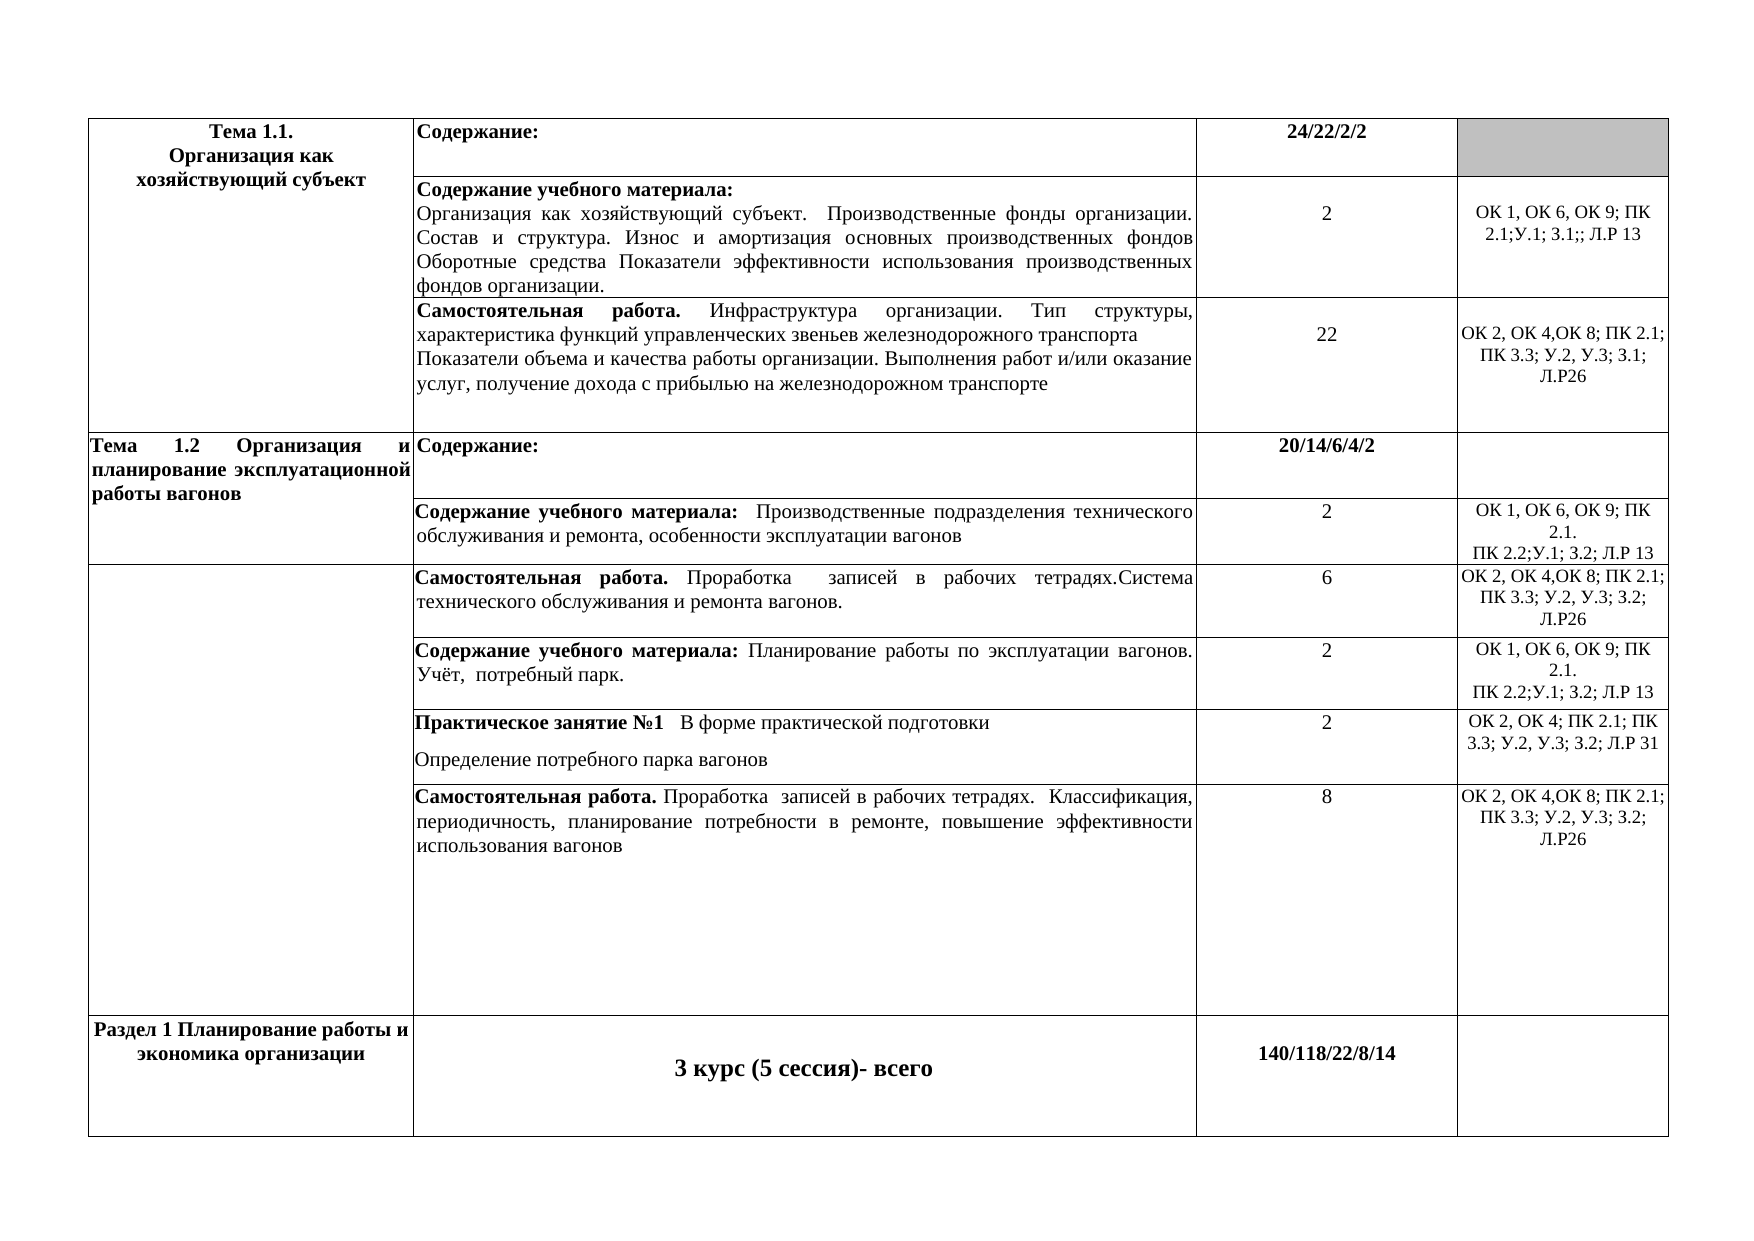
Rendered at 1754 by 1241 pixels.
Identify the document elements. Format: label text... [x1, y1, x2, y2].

table_cell [89, 565, 413, 1015]
table_cell [1458, 1016, 1668, 1136]
table_cell ОК 2, ОК 4,ОК 8; ПК 2.1; ПК 3.3; У.2, У.3; З.1; Л.Р26 [1458, 298, 1668, 432]
table_cell Самостоятельная работа. Проработка записей в рабочих тетрадях.Система технического обслуживания и ремонта вагонов. [414, 565, 1196, 637]
table_cell Содержание учебного материала: Производственные подразделения технического обслуживания и ремонта, особенности эксплуатации вагонов [414, 499, 1196, 564]
table_cell Тема 1.1. Организация как хозяйствующий субъект [89, 119, 413, 432]
table_cell Содержание учебного материала: Организация как хозяйствующий субъект. Производственные фонды организации. Состав и структура. Износ и амортизация основных производственных фондов Оборотные средства Показатели эффективности использования производственных фондов организации. [414, 177, 1196, 297]
table_cell ОК 2, ОК 4,ОК 8; ПК 2.1; ПК 3.3; У.2, У.3; З.2; Л.Р26 [1458, 565, 1668, 637]
table_cell ОК 1, ОК 6, ОК 9; ПК 2.1. ПК 2.2;У.1; З.2; Л.Р 13 [1458, 638, 1668, 709]
table_cell Самостоятельная работа. Инфраструктура организации. Тип структуры, характеристика функций управленческих звеньев железнодорожного транспорта Показатели объема и качества работы организации. Выполнения работ и/или оказание услуг, получение дохода с прибылью на железнодорожном транспорте [414, 298, 1196, 432]
table_cell Содержание: [414, 433, 1196, 498]
table_cell Раздел 1 Планирование работы и экономика организации [89, 1016, 413, 1136]
table_cell 22 [1197, 298, 1457, 432]
table_cell Содержание: [414, 119, 1196, 176]
table_cell Содержание учебного материала: Планирование работы по эксплуатации вагонов. Учёт, потребный парк. [414, 638, 1196, 709]
table_cell ОК 1, ОК 6, ОК 9; ПК 2.1. ПК 2.2;У.1; З.2; Л.Р 13 [1458, 499, 1668, 564]
table_cell Тема 1.2 Организация и планирование эксплуатационной работы вагонов [89, 433, 413, 564]
table_cell [1458, 119, 1668, 176]
table_cell ОК 1, ОК 6, ОК 9; ПК 2.1;У.1; З.1;; Л.Р 13 [1458, 177, 1668, 297]
table_cell 2 [1197, 638, 1457, 709]
table_cell ОК 2, ОК 4; ПК 2.1; ПК 3.3; У.2, У.3; З.2; Л.Р 31 [1458, 710, 1668, 783]
table_cell 3 курс (5 сессия)- всего [414, 1016, 1196, 1136]
table_cell Самостоятельная работа. Проработка записей в рабочих тетрадях. Классификация, периодичность, планирование потребности в ремонте, повышение эффективности использования вагонов [414, 785, 1196, 1015]
table_cell 2 [1197, 499, 1457, 564]
table_cell 24/22/2/2 [1197, 119, 1457, 176]
table_cell 2 [1197, 710, 1457, 783]
table_cell 2 [1197, 177, 1457, 297]
table_cell [1458, 433, 1668, 498]
table_cell ОК 2, ОК 4,ОК 8; ПК 2.1; ПК 3.3; У.2, У.3; З.2; Л.Р26 [1458, 785, 1668, 1015]
table_cell Практическое занятие №1 В форме практической подготовки Определение потребного парка вагонов [414, 710, 1196, 783]
table_cell 140/118/22/8/14 [1197, 1016, 1457, 1136]
table_cell 20/14/6/4/2 [1197, 433, 1457, 498]
table_cell 6 [1197, 565, 1457, 637]
table_cell 8 [1197, 785, 1457, 1015]
